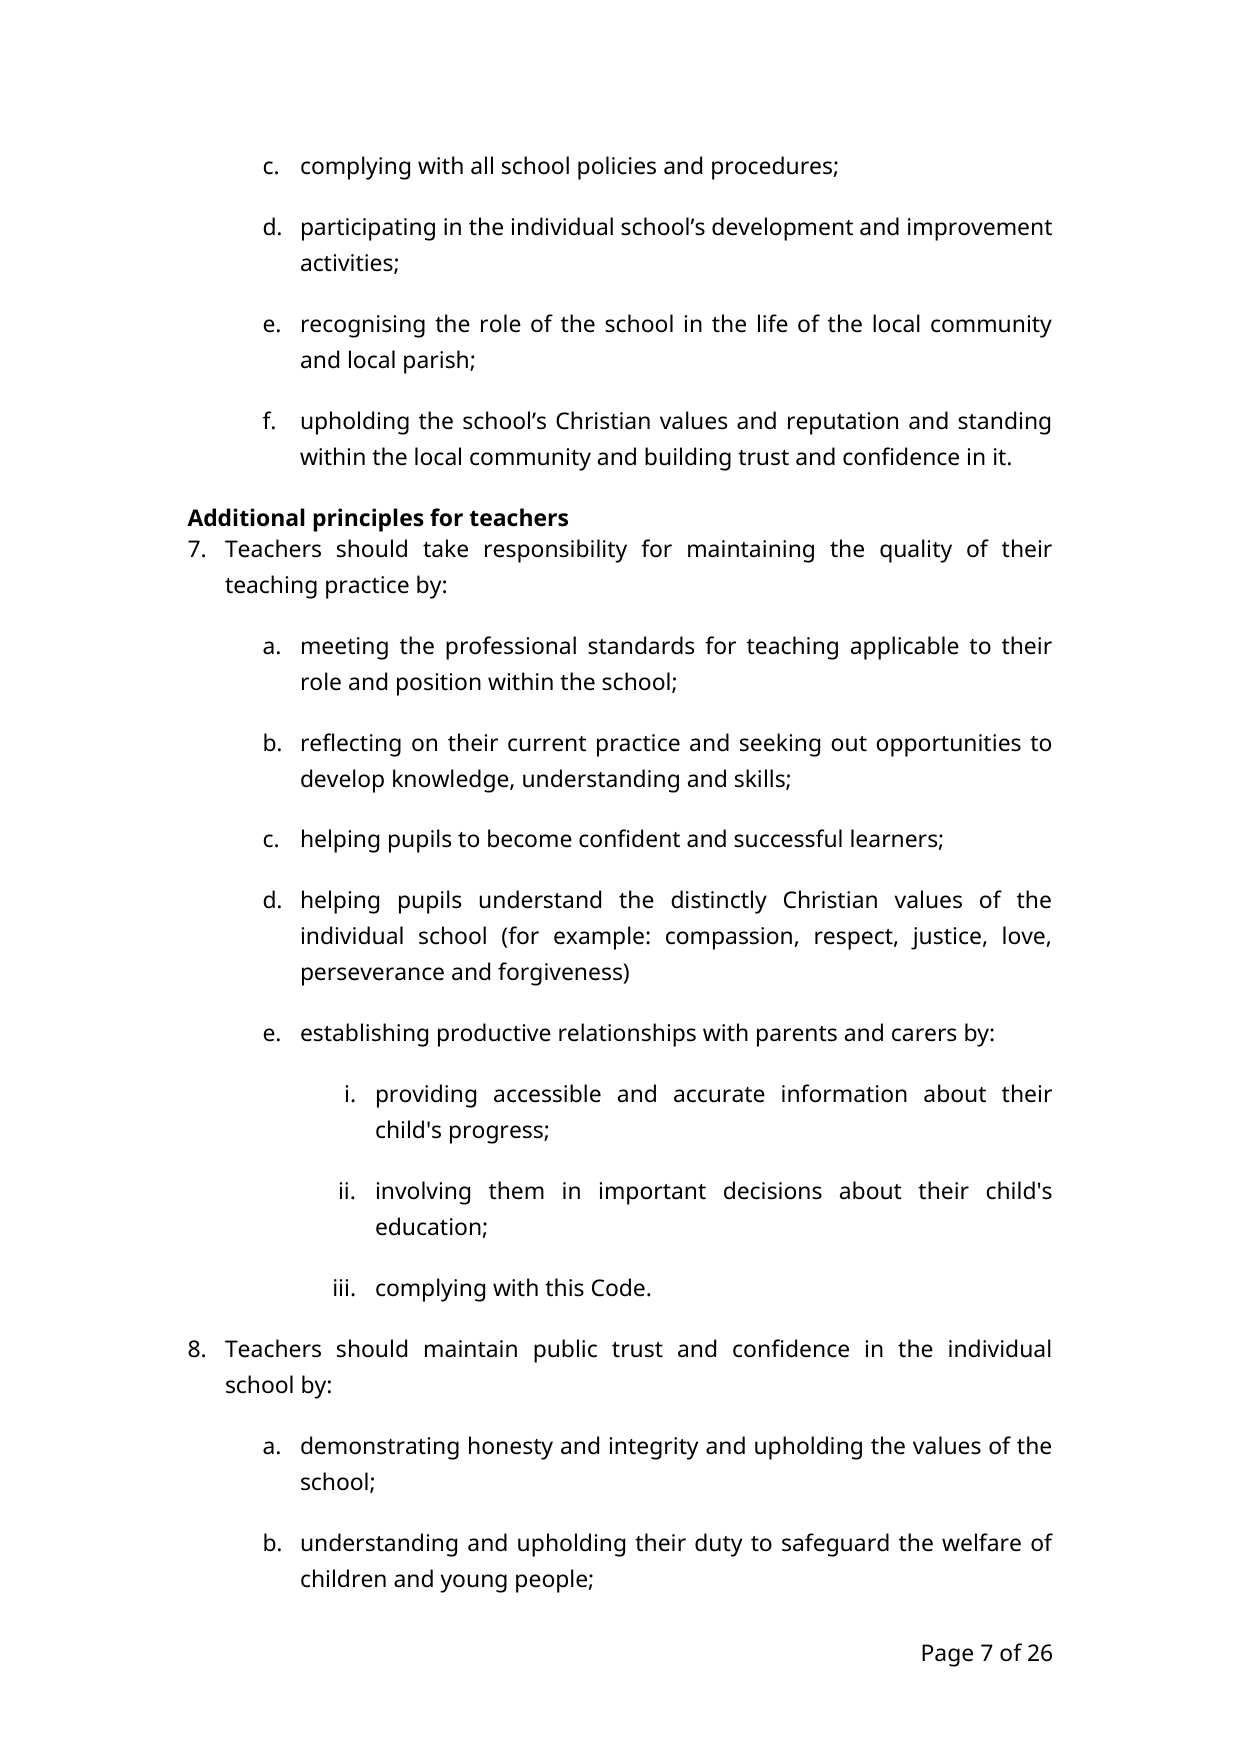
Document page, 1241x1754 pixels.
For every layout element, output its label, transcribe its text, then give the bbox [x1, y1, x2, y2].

list understanding and upholding their duty to safeguard the welfare of children and young people; [262, 1527, 1053, 1594]
list providing accessible and accurate information about their child's progress; [356, 1078, 1053, 1145]
list Teachers should maintain public trust and confidence in the individual school by: [187, 1333, 1053, 1400]
list helping pupils understand the distinctly Christian values of the individual school (for example: compassion, respect, justice, love, perseverance and forgiveness) [262, 884, 1053, 987]
list helping pupils to become confident and successful learners; [262, 823, 1053, 855]
list participating in the individual school’s development and improvement activities; [262, 211, 1053, 278]
list establishing productive relationships with parents and carers by: [262, 1017, 1053, 1048]
list complying with this Code. [356, 1272, 1053, 1303]
list Teachers should take responsibility for maintaining the quality of their teaching practice by: [187, 533, 1053, 600]
list demonstrating honesty and integrity and upholding the values of the school; [262, 1430, 1053, 1497]
list complying with all school policies and procedures; [262, 150, 1053, 181]
list involving them in important decisions about their child's education; [356, 1175, 1053, 1242]
subtitle Additional principles for teachers [187, 502, 1053, 533]
list upholding the school’s Christian values and reputation and standing within the local community and building trust and confidence in it. [262, 405, 1053, 472]
list meeting the professional standards for teaching applicable to their role and position within the school; [262, 630, 1053, 697]
list recognising the role of the school in the life of the local community and local parish; [262, 308, 1053, 375]
list reflecting on their current practice and seeking out opportunities to develop knowledge, understanding and skills; [262, 727, 1053, 794]
